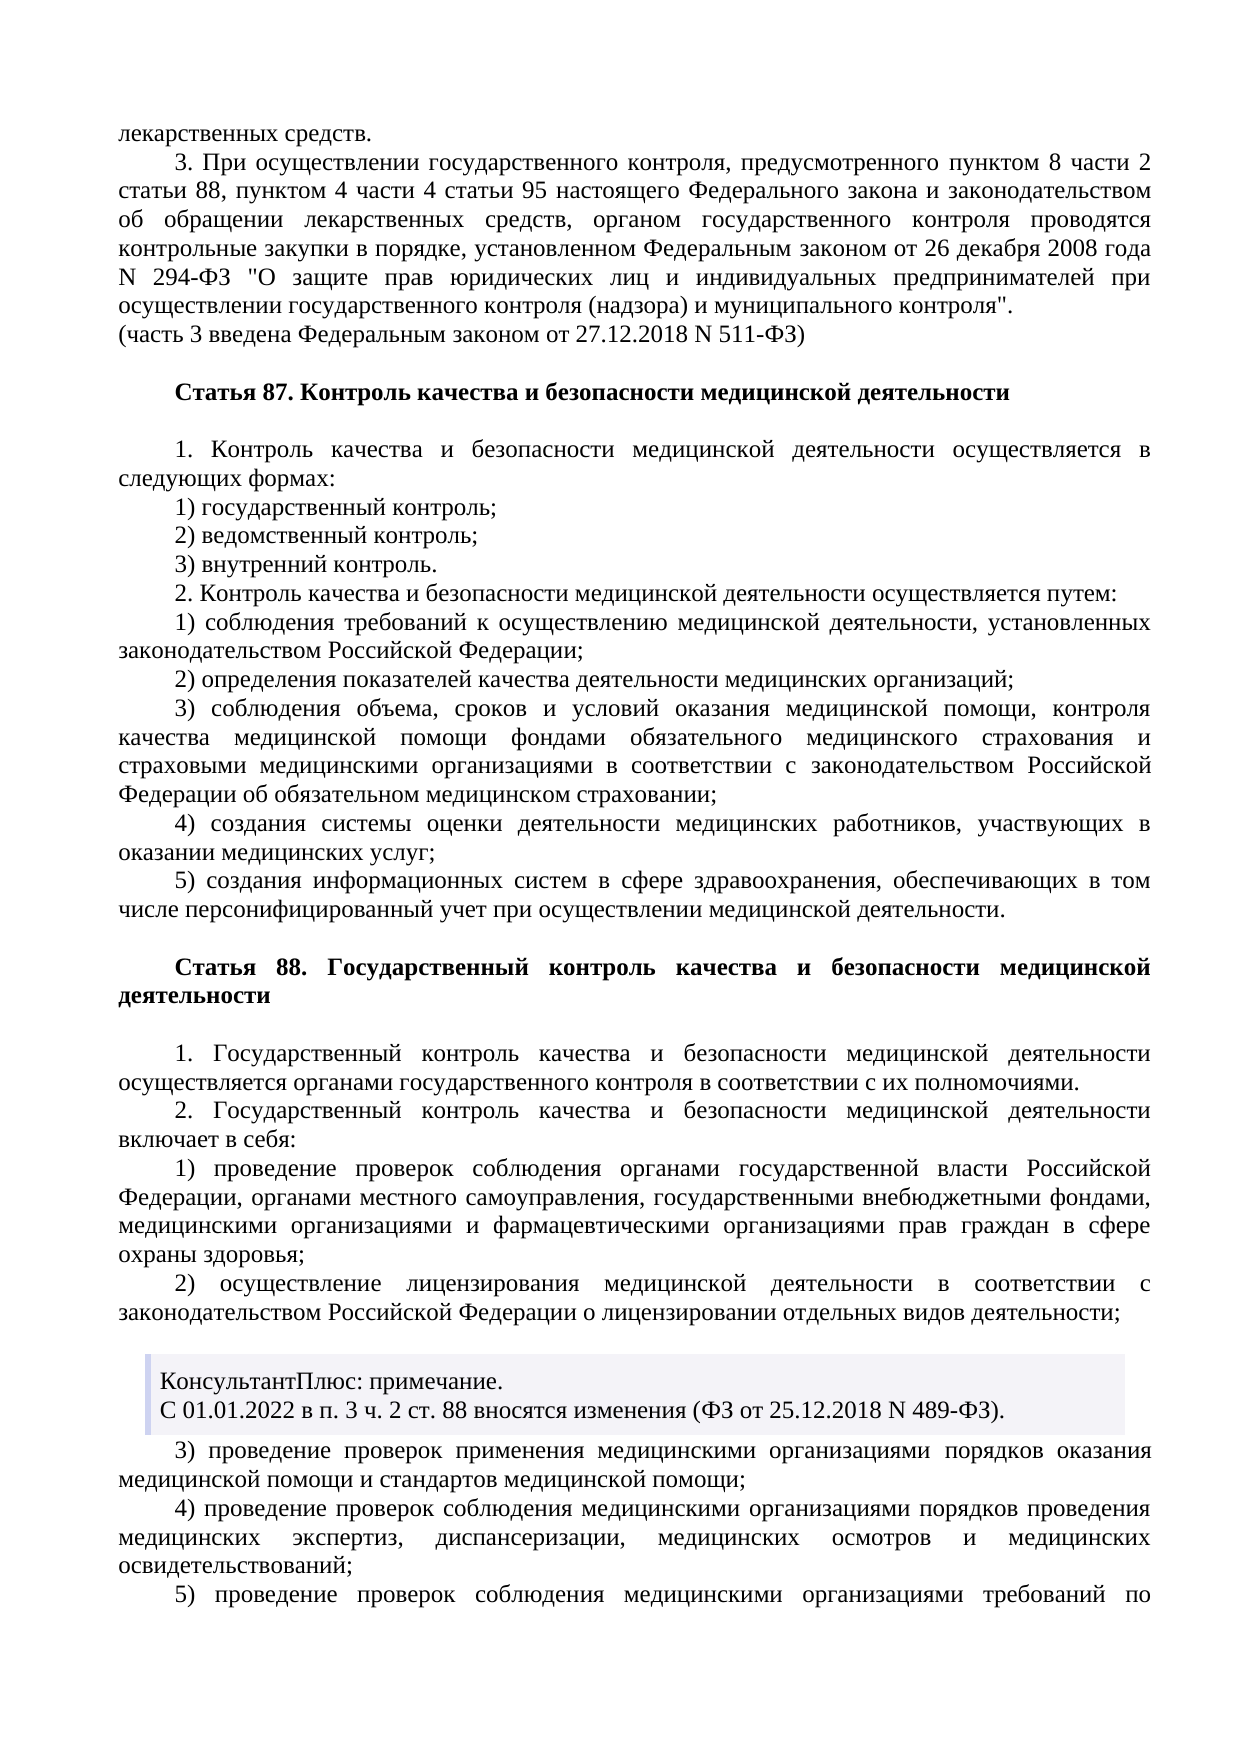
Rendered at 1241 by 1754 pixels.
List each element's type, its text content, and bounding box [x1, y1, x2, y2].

text (часть 3 введена Федеральным законом от 27.12.2018 N 511-ФЗ) [118, 319, 1152, 348]
text 3. При осуществлении государственного контроля, предусмотренного пунктом 8 части 2 статьи 88, пунктом 4 части 4 статьи 95 настоящего Федерального закона и законодательством об обращении лекарственных средств, органом государственного контроля проводятся контрольные закупки в порядке, установленном Федеральным законом от 26 декабря 2008 года N 294-ФЗ "О защите прав юридических лиц и индивидуальных предпринимателей при осуществлении государственного контроля (надзора) и муниципального контроля". [118, 147, 1152, 319]
text 1. Государственный контроль качества и безопасности медицинской деятельности осуществляется органами государственного контроля в соответствии с их полномочиями. [118, 1038, 1152, 1096]
text 3) проведение проверок применения медицинскими организациями порядков оказания медицинской помощи и стандартов медицинской помощи; [118, 1435, 1152, 1493]
text 3) соблюдения объема, сроков и условий оказания медицинской помощи, контроля качества медицинской помощи фондами обязательного медицинского страхования и страховыми медицинскими организациями в соответствии с законодательством Российской Федерации об обязательном медицинском страховании; [118, 693, 1152, 808]
table_header КонсультантПлюс: примечание. С 01.01.2022 в п. 3 ч. 2 ст. 88 вносятся изменения (ФЗ от 25.12.2018 N 489-ФЗ). [151, 1354, 1119, 1435]
text 4) создания системы оценки деятельности медицинских работников, участвующих в оказании медицинских услуг; [118, 808, 1152, 866]
text 4) проведение проверок соблюдения медицинскими организациями порядков проведения медицинских экспертиз, диспансеризации, медицинских осмотров и медицинских освидетельствований; [118, 1493, 1152, 1579]
text 2) определения показателей качества деятельности медицинских организаций; [118, 664, 1152, 693]
text 2. Контроль качества и безопасности медицинской деятельности осуществляется путем: [118, 578, 1152, 607]
text 1) государственный контроль; [118, 492, 1152, 521]
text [118, 1579, 1152, 1608]
text 1. Контроль качества и безопасности медицинской деятельности осуществляется в следующих формах: [118, 434, 1152, 492]
text 5) создания информационных систем в сфере здравоохранения, обеспечивающих в том числе персонифицированный учет при осуществлении медицинской деятельности. [118, 866, 1152, 923]
text 1) проведение проверок соблюдения органами государственной власти Российской Федерации, органами местного самоуправления, государственными внебюджетными фондами, медицинскими организациями и фармацевтическими организациями прав граждан в сфере охраны здоровья; [118, 1153, 1152, 1268]
title Статья 87. Контроль качества и безопасности медицинской деятельности [118, 377, 1152, 406]
text 2) осуществление лицензирования медицинской деятельности в соответствии с законодательством Российской Федерации о лицензировании отдельных видов деятельности; [118, 1268, 1152, 1326]
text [118, 118, 1152, 147]
text 2) ведомственный контроль; [118, 521, 1152, 549]
text 3) внутренний контроль. [118, 549, 1152, 578]
text 2. Государственный контроль качества и безопасности медицинской деятельности включает в себя: [118, 1096, 1152, 1153]
title Статья 88. Государственный контроль качества и безопасности медицинской деятельности [118, 952, 1152, 1009]
text 1) соблюдения требований к осуществлению медицинской деятельности, установленных законодательством Российской Федерации; [118, 607, 1152, 664]
